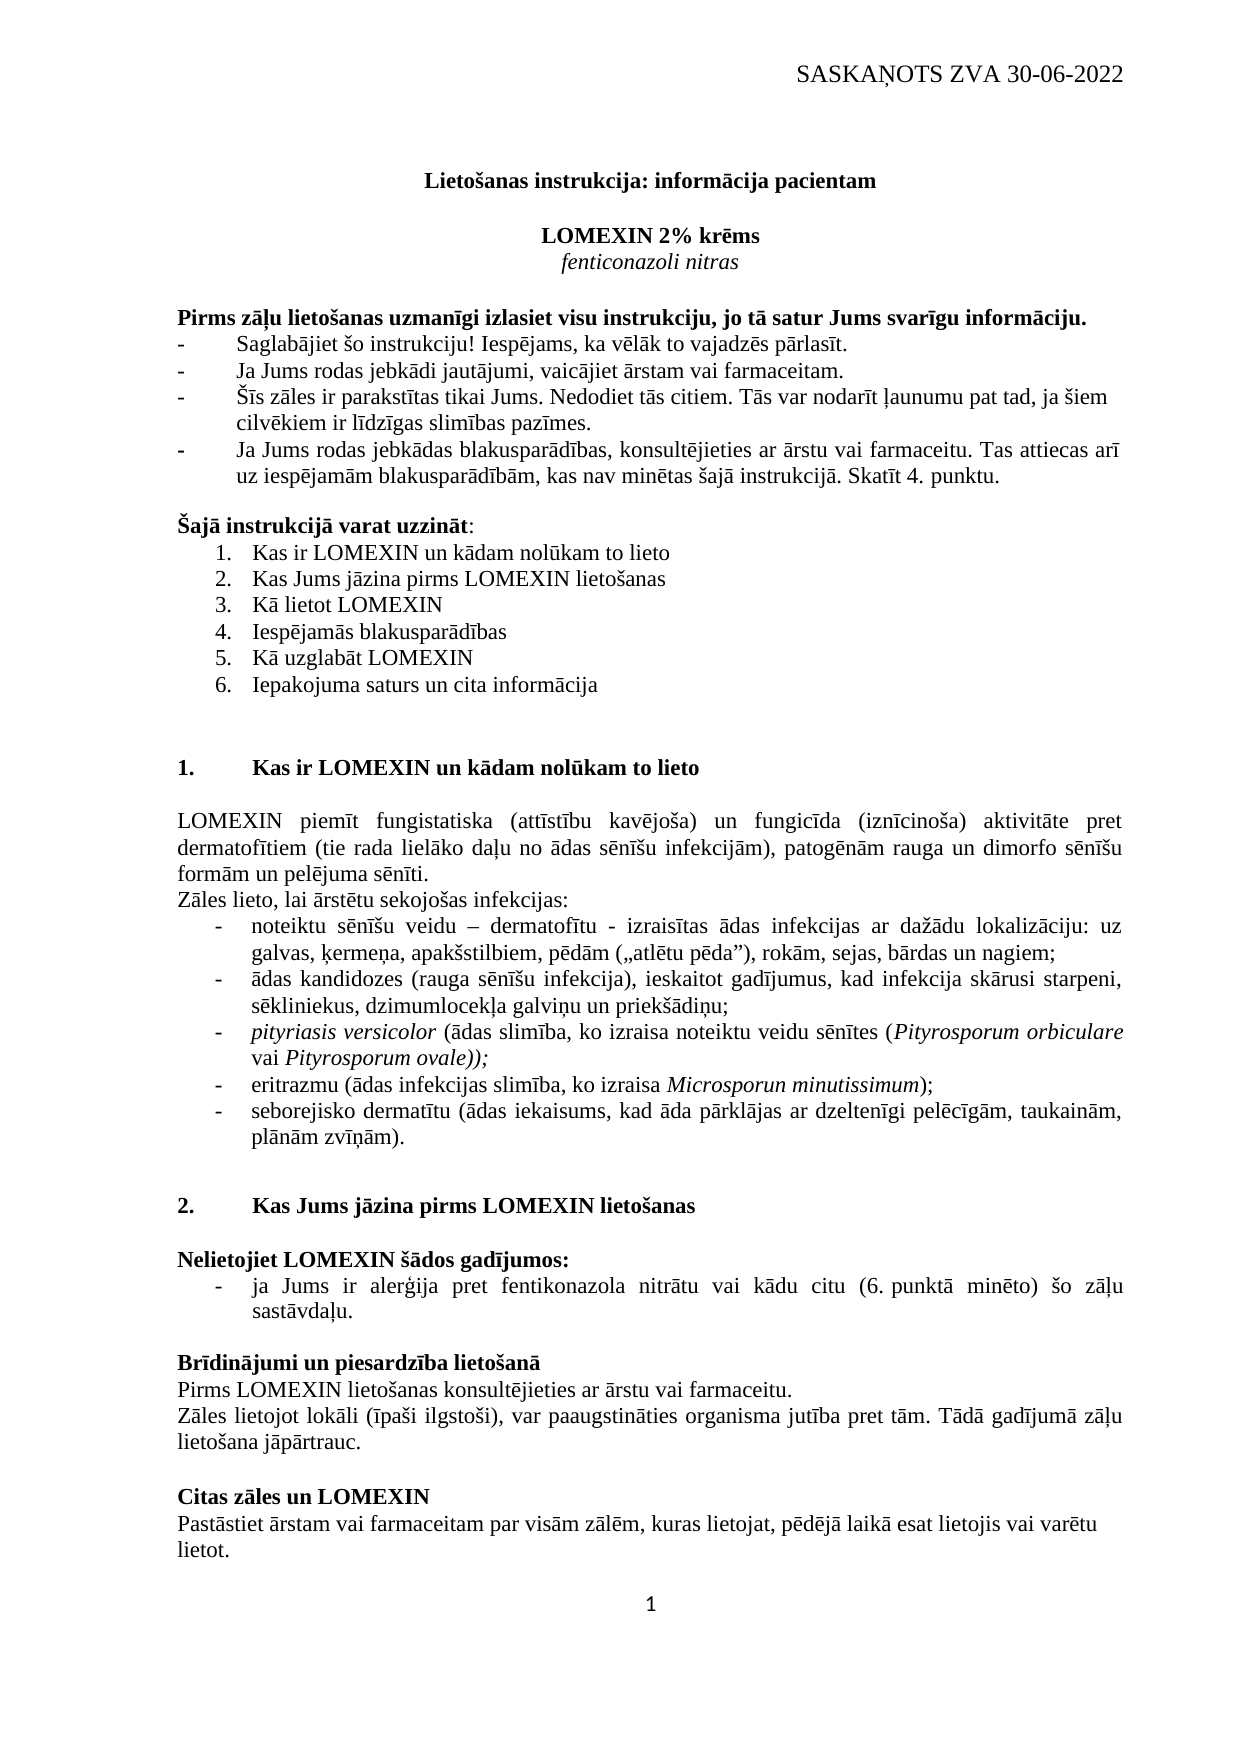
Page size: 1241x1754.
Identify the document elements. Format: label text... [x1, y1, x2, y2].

list Iepakojuma saturs un cita informācija [215, 671, 1124, 697]
text 2. Kas Jums jāzina pirms LOMEXIN lietošanas [177, 1192, 1124, 1218]
list Pirms LOMEXIN lietošanas konsultējieties ar ārstu vai farmaceitu. [177, 1376, 1124, 1402]
text fenticonazoli nitras [177, 248, 1124, 275]
list pityriasis versicolor (ādas slimība, ko izraisa noteiktu veidu sēnītes (Pityrosporum orbiculare vai Pityrosporum ovale)); [214, 1018, 1124, 1071]
text Citas zāles un LOMEXIN [177, 1483, 1124, 1510]
list Iespējamās blakusparādības [215, 618, 1124, 644]
text Zāles lietojot lokāli (īpaši ilgstoši), var paaugstināties organisma jutība pret tām. Tādā gadījumā zāļu lietošana jāpārtrauc. [177, 1402, 1124, 1455]
list Kas ir LOMEXIN un kādam nolūkam to lieto [215, 539, 1124, 565]
text LOMEXIN piemīt fungistatiska (attīstību kavējoša) un fungicīda (iznīcinoša) aktivitāte pret dermatofītiem (tie rada lielāko daļu no ādas sēnīšu infekcijām), patogēnām rauga un dimorfo sēnīšu formām un pelējuma sēnīti. [177, 807, 1124, 886]
text Nelietojiet LOMEXIN šādos gadījumos: [177, 1246, 1124, 1273]
text - Ja Jums rodas jebkādi jautājumi, vaicājiet ārstam vai farmaceitam. [177, 357, 1124, 383]
text - Saglabājiet šo instrukciju! Iespējams, ka vēlāk to vajadzēs pārlasīt. [177, 330, 1124, 357]
text - Šīs zāles ir parakstītas tikai Jums. Nedodiet tās citiem. Tās var nodarīt ļaunumu pat tad, ja šiem cilvēkiem ir līdzīgas slimības pazīmes. [177, 383, 1124, 436]
list Brīdinājumi un piesardzība lietošanā [177, 1349, 1124, 1376]
text Šajā instrukcijā varat uzzināt: [177, 512, 1124, 538]
list ja Jums ir alerģija pret fentikonazola nitrātu vai kādu citu (6. punktā minēto) šo zāļu sastāvdaļu. [214, 1275, 1124, 1323]
list eritrazmu (ādas infekcijas slimība, ko izraisa Microsporun minutissimum); [214, 1071, 1124, 1097]
list ādas kandidozes (rauga sēnīšu infekcija), ieskaitot gadījumus, kad infekcija skārusi starpeni, sēkliniekus, dzimumlocekļa galviņu un priekšādiņu; [214, 965, 1124, 1018]
list noteiktu sēnīšu veidu – dermatofītu - izraisītas ādas infekcijas ar dažādu lokalizāciju: uz galvas, ķermeņa, apakšstilbiem, pēdām („atlētu pēda”), rokām, sejas, bārdas un nagiem; [214, 913, 1124, 965]
list Ja Jums rodas jebkādas blakusparādības, konsultējieties ar ārstu vai farmaceitu. Tas attiecas arī uz iespējamām blakusparādībām, kas nav minētas šajā instrukcijā. Skatīt 4. punktu. [177, 436, 1122, 488]
list Kas Jums jāzina pirms LOMEXIN lietošanas [215, 565, 1124, 592]
text Zāles lieto, lai ārstētu sekojošas infekcijas: [177, 886, 1124, 913]
list Kā uzglabāt LOMEXIN [215, 644, 1124, 671]
text Pirms zāļu lietošanas uzmanīgi izlasiet visu instrukciju, jo tā satur Jums svarīgu informāciju. [177, 304, 1124, 330]
list Pastāstiet ārstam vai farmaceitam par visām zālēm, kuras lietojat, pēdējā laikā esat lietojis vai varētu lietot. [177, 1510, 1124, 1562]
text Lietošanas instrukcija: informācija pacientam [177, 166, 1124, 194]
list Kā lietot LOMEXIN [215, 592, 1124, 618]
text LOMEXIN 2% krēms [177, 222, 1124, 248]
text 1. Kas ir LOMEXIN un kādam nolūkam to lieto [177, 754, 1124, 781]
list seborejisko dermatītu (ādas iekaisums, kad āda pārklājas ar dzeltenīgi pelēcīgām, taukainām, plānām zvīņām). [214, 1097, 1124, 1150]
